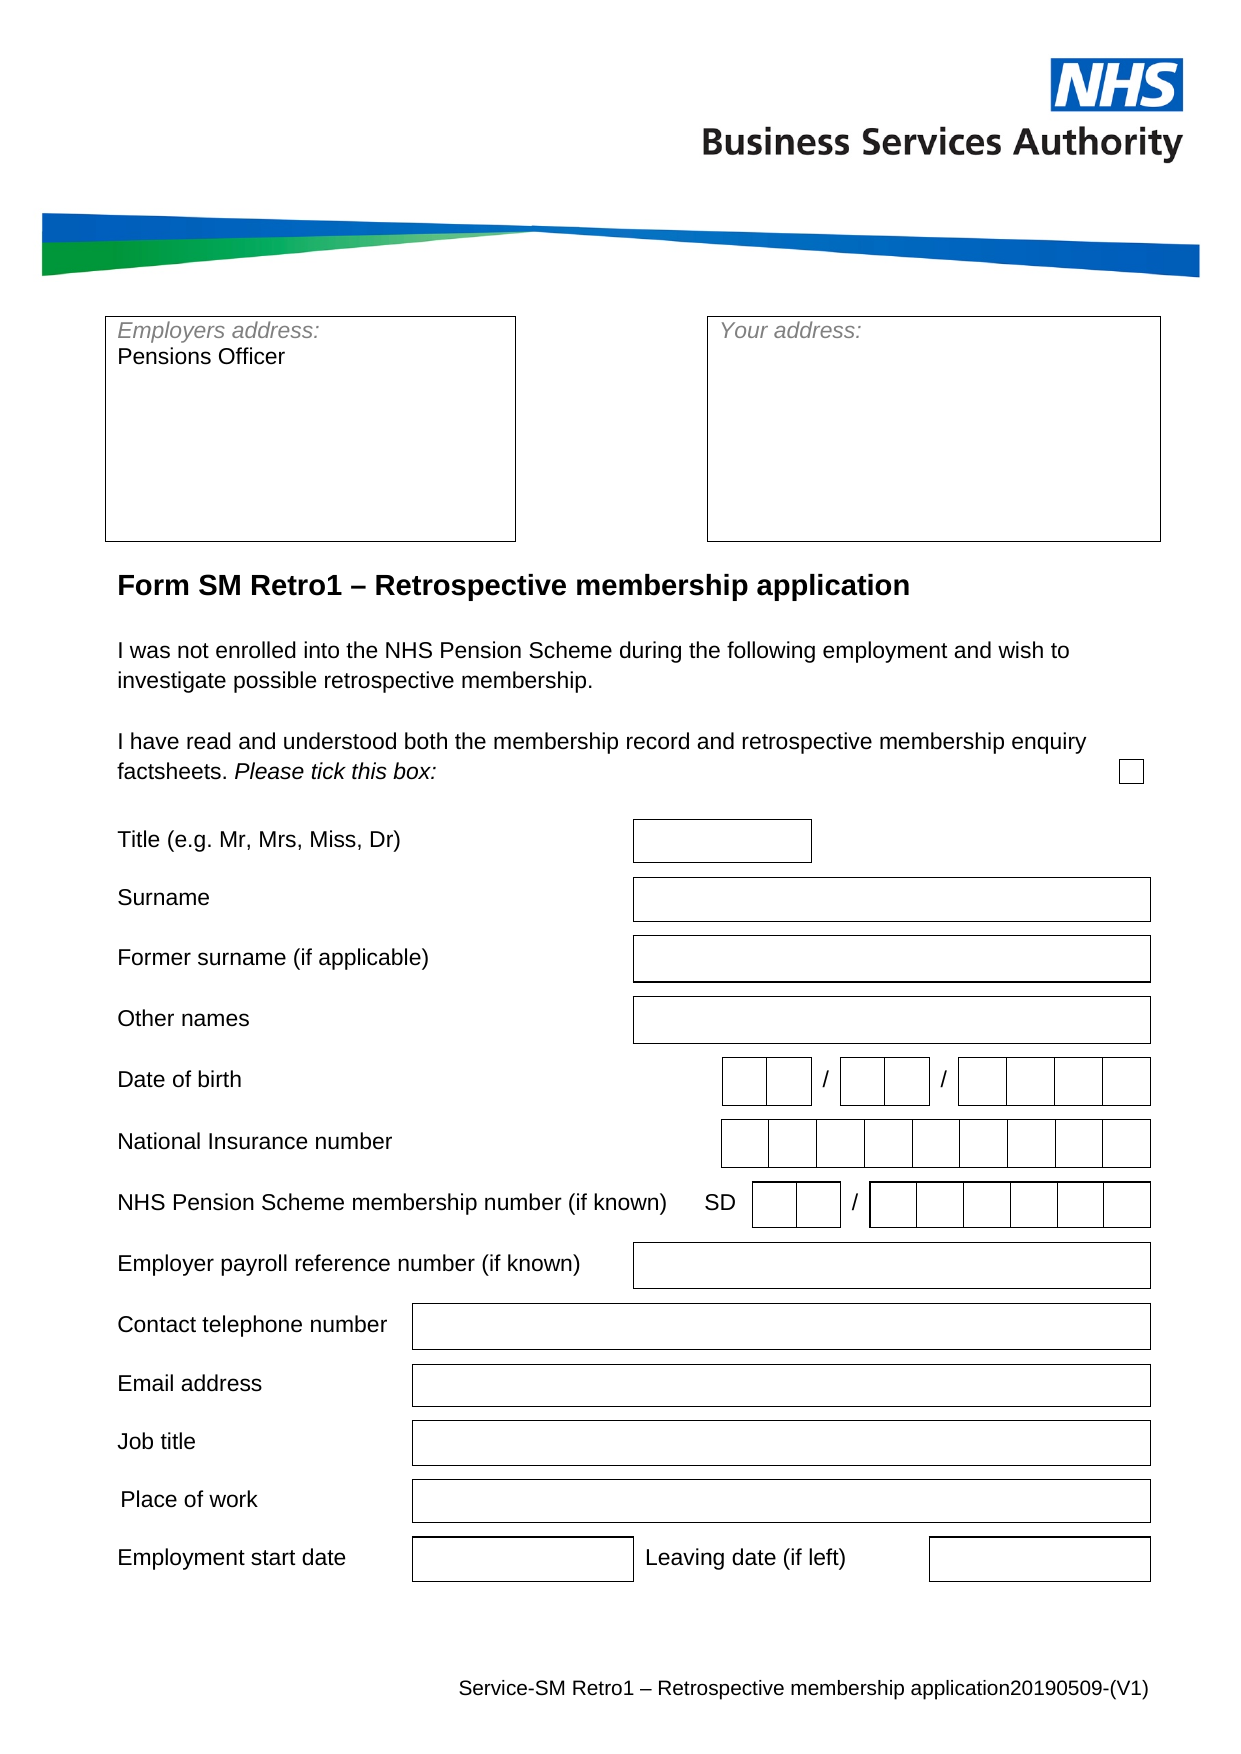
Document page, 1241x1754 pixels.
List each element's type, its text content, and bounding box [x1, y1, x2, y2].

table_header SD [693, 1181, 752, 1227]
table_header [413, 1538, 633, 1581]
table_header Leaving date (if left) [634, 1536, 929, 1581]
table_header Date of birth [106, 1057, 722, 1104]
table_header [413, 1480, 1150, 1522]
table_header [634, 1243, 1150, 1288]
table_header [865, 1120, 912, 1167]
text Form SM Retro1 – Retrospective membership application [117, 568, 1149, 602]
table_header Surname [106, 877, 633, 921]
table_header [1011, 1183, 1057, 1227]
table_header [634, 878, 1150, 921]
table_header / [841, 1181, 869, 1227]
table_header [413, 1304, 1150, 1349]
table_header [1056, 1120, 1102, 1167]
picture [0, 0, 1236, 281]
table_header [1106, 637, 1165, 788]
table_header [917, 1183, 963, 1227]
table_header [959, 1058, 1006, 1104]
table_header NHS Pension Scheme membership number (if known) [106, 1181, 693, 1227]
table_header Place of work [109, 1479, 412, 1522]
table_header [841, 1058, 884, 1104]
table_header Your address: [708, 317, 1160, 541]
table_header Job title [106, 1420, 412, 1464]
table_header [769, 1120, 816, 1167]
table_header [753, 1183, 796, 1227]
table_header Other names [106, 996, 633, 1042]
table_header [634, 997, 1150, 1042]
table_header [1104, 1183, 1150, 1227]
table_header / [930, 1057, 958, 1104]
table_header Title (e.g. Mr, Mrs, Miss, Dr) [106, 819, 633, 862]
table_header Employer payroll reference number (if known) [106, 1242, 633, 1288]
table_header [930, 1538, 1150, 1581]
table_header [1103, 1058, 1150, 1104]
table_header [797, 1183, 840, 1227]
table_header [767, 1058, 811, 1104]
table_header [1055, 1058, 1102, 1104]
table_header [1103, 1120, 1150, 1167]
table_header National Insurance number [106, 1119, 721, 1167]
table_header [960, 1120, 1007, 1167]
table_header [964, 1183, 1010, 1227]
table_header [634, 936, 1150, 981]
table_header Contact telephone number [106, 1303, 412, 1349]
table_header [413, 1365, 1150, 1406]
table_header [722, 1120, 768, 1167]
table_header Employment start date [106, 1536, 412, 1581]
table_header [516, 316, 707, 541]
table_header Former surname (if applicable) [106, 935, 633, 981]
table_header [817, 1120, 864, 1167]
table_header / [812, 1057, 840, 1104]
table_header [634, 820, 811, 862]
table_header [1008, 1120, 1055, 1167]
table_header I was not enrolled into the NHS Pension Scheme during the following employment and wish to investigate possible retrospective membership. I have read and understood both the membership record and retrospective membership enquiry factsheets. Please tick this box: [106, 637, 1106, 788]
table_header Email address [106, 1364, 412, 1406]
table_header [1058, 1183, 1103, 1227]
table_header [871, 1183, 916, 1227]
table_header [913, 1120, 959, 1167]
table_header [885, 1058, 929, 1104]
table_header Employers address: Pensions Officer [106, 317, 515, 541]
table_header [413, 1421, 1150, 1464]
table_header [1007, 1058, 1054, 1104]
table_header [723, 1058, 766, 1104]
